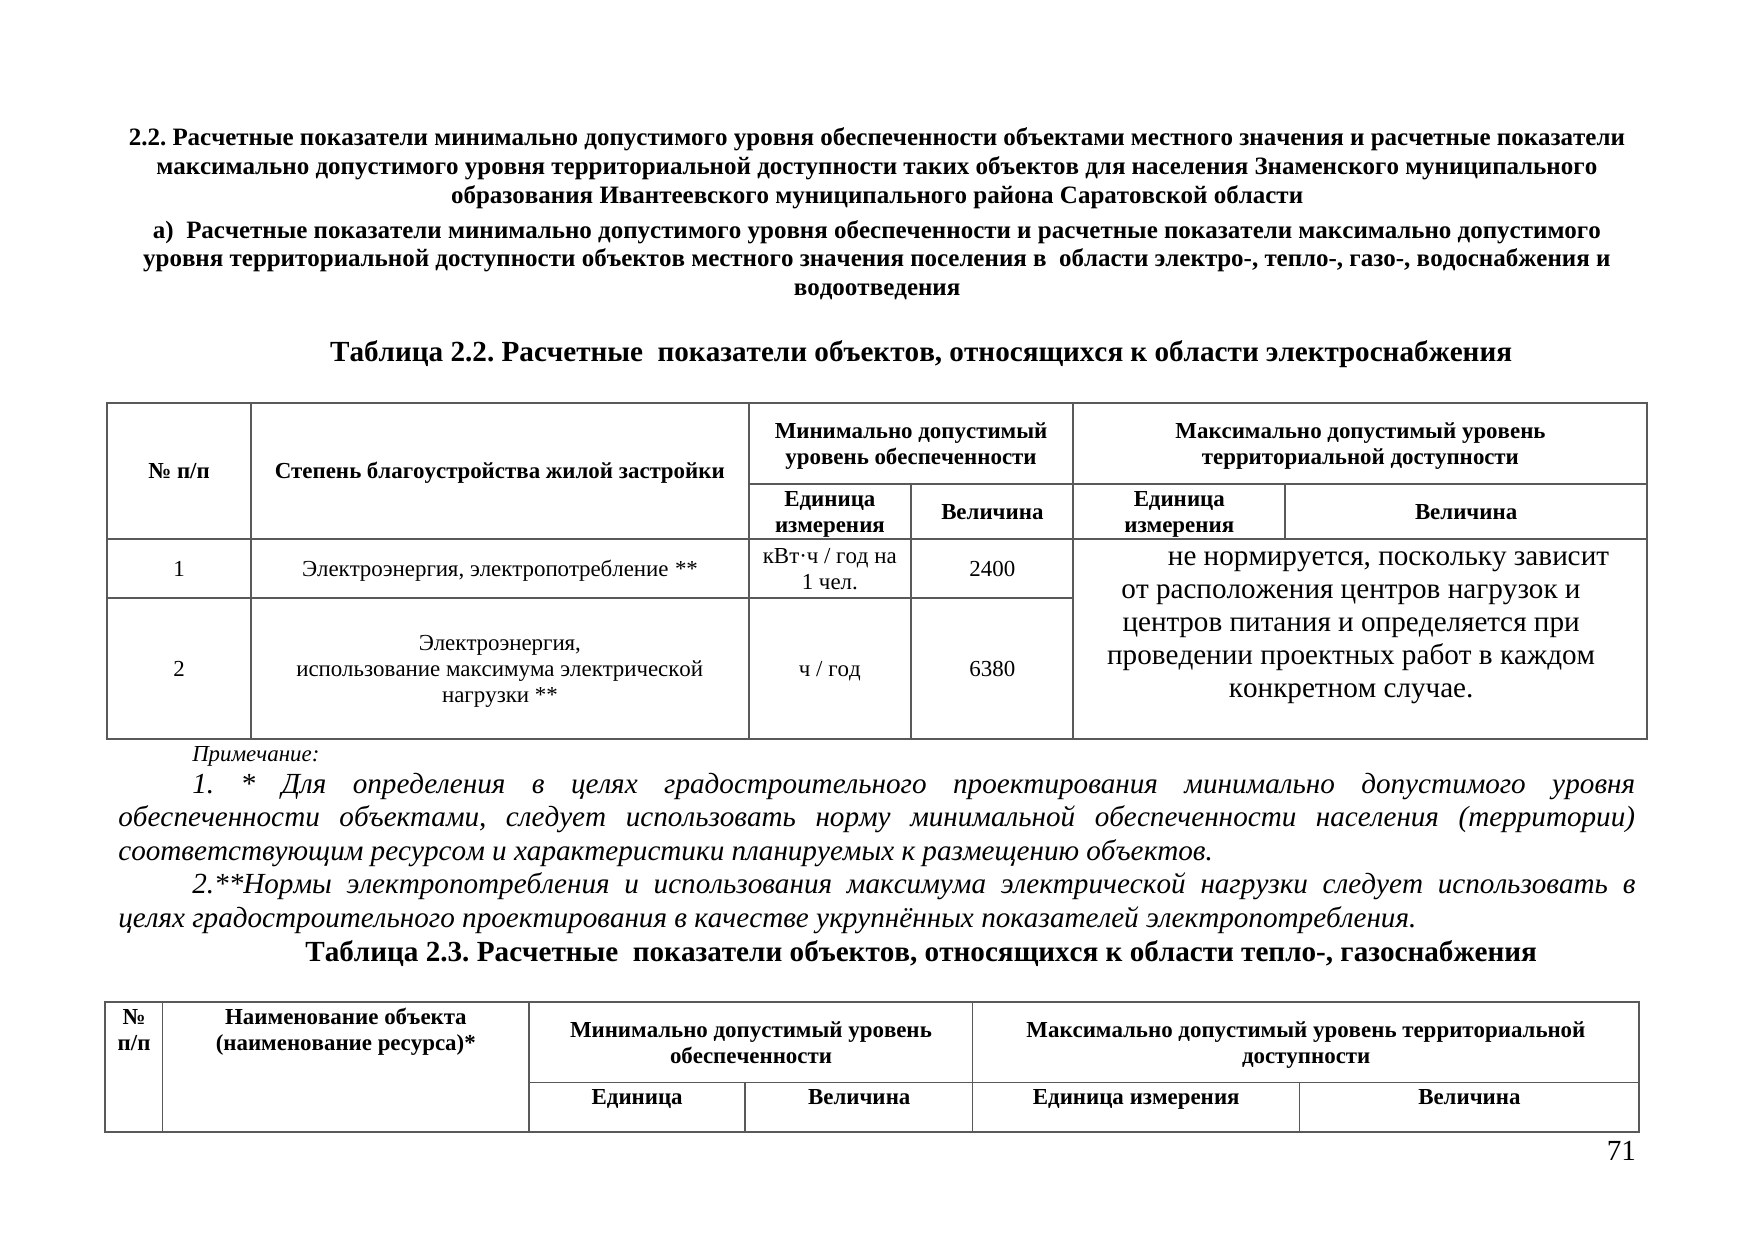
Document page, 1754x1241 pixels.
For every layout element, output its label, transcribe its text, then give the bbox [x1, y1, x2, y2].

subtitle а) Расчетные показатели минимально допустимого уровня обеспеченности и расчетные показатели максимально допустимого уровня территориальной доступности объектов местного значения поселения в области электро-, тепло-, газо-, водоснабжения и водоотведения [118, 215, 1636, 301]
table_header Минимально допустимый уровень обеспеченности [750, 404, 1072, 483]
table_header Минимально допустимый уровень обеспеченности [530, 1003, 972, 1082]
table_cell 6380 [912, 599, 1072, 737]
table_header Максимально допустимый уровень территориальной доступности [973, 1003, 1638, 1082]
table_header Максимально допустимый уровень территориальной доступности [1074, 404, 1646, 483]
table_cell 2400 [912, 540, 1072, 597]
table_cell не нормируется, поскольку зависит от расположения центров нагрузок и центров питания и определяется при проведении проектных работ в каждом конкретном случае. [1074, 540, 1646, 737]
table_cell 2 [108, 599, 250, 737]
table_cell Единица измерения [973, 1083, 1299, 1131]
table_cell кВт·ч / год на 1 чел. [750, 540, 910, 597]
text 1. * Для определения в целях градостроительного проектирования минимально допустимого уровня обеспеченности объектами, следует использовать норму минимальной обеспеченности населения (территории) соответствующим ресурсом и характеристики планируемых к размещению объектов. [118, 766, 1636, 867]
table_cell Единица измерения [750, 485, 910, 537]
text 2.**Нормы электропотребления и использования максимума электрической нагрузки следует использовать в целях градостроительного проектирования в качестве укрупнённых показателей электропотребления. [118, 867, 1636, 934]
table_cell Величина [1300, 1083, 1638, 1131]
subtitle 2.2. Расчетные показатели минимально допустимого уровня обеспеченности объектами местного значения и расчетные показатели максимально допустимого уровня территориальной доступности таких объектов для населения Знаменского муниципального образования Ивантеевского муниципального района Саратовской области [118, 122, 1636, 208]
table_cell Величина [1286, 485, 1646, 537]
table_cell 1 [108, 540, 250, 597]
table_header Наименование объекта (наименование ресурса)* [163, 1003, 528, 1131]
table_cell Единица Измерения [530, 1083, 744, 1131]
table_header Степень благоустройства жилой застройки [252, 404, 748, 537]
text Таблица 2.3. Расчетные показатели объектов, относящихся к области тепло-, газоснабжения [118, 934, 1636, 967]
table_cell Величина [746, 1083, 972, 1131]
table_cell Величина [912, 485, 1072, 537]
table_header № п/п [106, 1003, 162, 1131]
table_cell Электроэнергия, электропотребление ** [252, 540, 748, 597]
table_cell Электроэнергия, использование максимума электрической нагрузки ** [252, 599, 748, 737]
text Примечание: [118, 740, 1636, 766]
table_header № п/п [108, 404, 250, 537]
text Таблица 2.2. Расчетные показатели объектов, относящихся к области электроснабжения [118, 334, 1636, 368]
table_cell Единица измерения [1074, 485, 1284, 537]
table_cell ч / год [750, 599, 910, 737]
